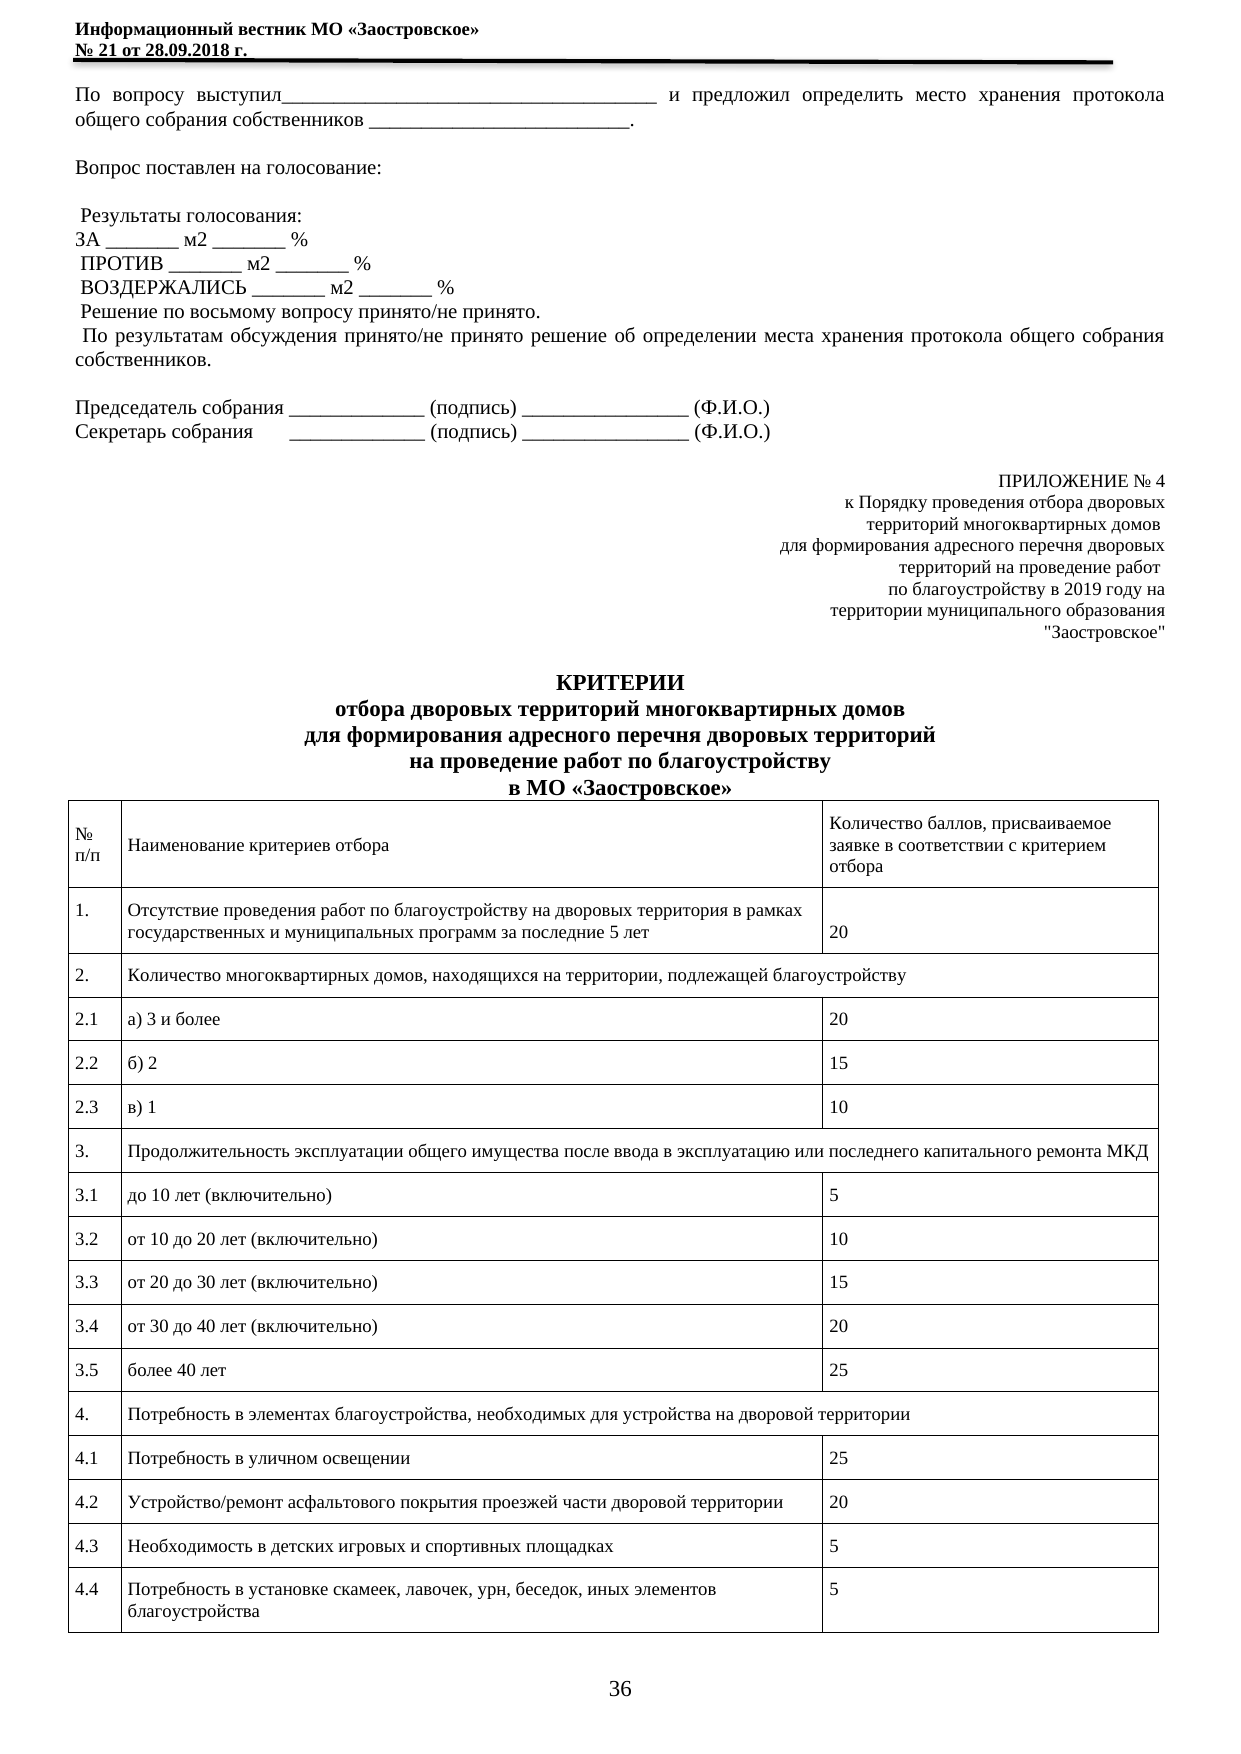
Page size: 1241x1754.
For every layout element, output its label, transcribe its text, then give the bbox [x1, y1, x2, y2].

text территорий на проведение работ по благоустройству в 2019 году на [75, 556, 1165, 599]
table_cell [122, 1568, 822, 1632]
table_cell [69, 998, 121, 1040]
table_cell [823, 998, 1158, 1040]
text Председатель собрания _____________ (подпись) ________________ (Ф.И.О.) [75, 395, 1165, 419]
text Решение по восьмому вопросу принято/не принято. [75, 299, 1165, 323]
text ВОЗДЕРЖАЛИСЬ _______ м2 _______ % [75, 275, 1165, 299]
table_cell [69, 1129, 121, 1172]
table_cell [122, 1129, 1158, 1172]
text территории муниципального образования [75, 599, 1165, 621]
text ПРИЛОЖЕНИЕ № 4 [75, 470, 1165, 491]
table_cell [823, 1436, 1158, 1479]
text По вопросу выступил____________________________________ и предложил определить место хранения протокола общего собрания собственников _________________________. [75, 82, 1165, 131]
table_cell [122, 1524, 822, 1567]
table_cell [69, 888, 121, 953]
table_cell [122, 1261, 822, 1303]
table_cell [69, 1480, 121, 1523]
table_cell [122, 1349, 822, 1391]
text КРИТЕРИИ [75, 668, 1165, 695]
text ПРОТИВ _______ м2 _______ % [75, 251, 1165, 275]
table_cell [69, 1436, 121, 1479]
text на проведение работ по благоустройству [75, 748, 1165, 774]
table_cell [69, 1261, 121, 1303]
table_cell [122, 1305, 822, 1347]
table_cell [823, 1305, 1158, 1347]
text территорий многоквартирных домов для формирования адресного перечня дворовых [75, 513, 1165, 556]
text Результаты голосования: [75, 203, 1165, 227]
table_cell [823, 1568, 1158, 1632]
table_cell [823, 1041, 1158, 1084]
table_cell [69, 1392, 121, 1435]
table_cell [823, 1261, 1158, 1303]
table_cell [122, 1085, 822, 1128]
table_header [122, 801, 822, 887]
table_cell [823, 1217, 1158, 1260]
text к Порядку проведения отбора дворовых [75, 491, 1165, 513]
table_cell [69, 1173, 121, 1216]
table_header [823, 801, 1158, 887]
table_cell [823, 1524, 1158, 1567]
text ЗА _______ м2 _______ % [75, 227, 1165, 251]
text в МО «Заостровское» [75, 774, 1165, 800]
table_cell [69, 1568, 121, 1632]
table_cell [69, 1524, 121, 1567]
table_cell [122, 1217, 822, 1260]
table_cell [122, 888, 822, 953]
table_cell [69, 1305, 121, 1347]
text отбора дворовых территорий многоквартирных домов [75, 695, 1165, 721]
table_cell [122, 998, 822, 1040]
text Секретарь собрания _____________ (подпись) ________________ (Ф.И.О.) [75, 419, 1165, 443]
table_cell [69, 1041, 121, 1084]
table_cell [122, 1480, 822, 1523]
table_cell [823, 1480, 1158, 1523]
text Вопрос поставлен на голосование: [75, 154, 1165, 179]
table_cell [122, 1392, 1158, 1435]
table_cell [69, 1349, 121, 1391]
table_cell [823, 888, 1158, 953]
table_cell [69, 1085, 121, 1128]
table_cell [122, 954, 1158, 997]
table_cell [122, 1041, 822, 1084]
text "Заостровское" [75, 621, 1165, 642]
text По результатам обсуждения принято/не принято решение об определении места хранения протокола общего собрания собственников. [75, 323, 1165, 371]
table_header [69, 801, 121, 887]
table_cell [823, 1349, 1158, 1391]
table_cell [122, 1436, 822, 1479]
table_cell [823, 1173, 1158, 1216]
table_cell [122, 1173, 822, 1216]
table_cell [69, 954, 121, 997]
text для формирования адресного перечня дворовых территорий [75, 721, 1165, 748]
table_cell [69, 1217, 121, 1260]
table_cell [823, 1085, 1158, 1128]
